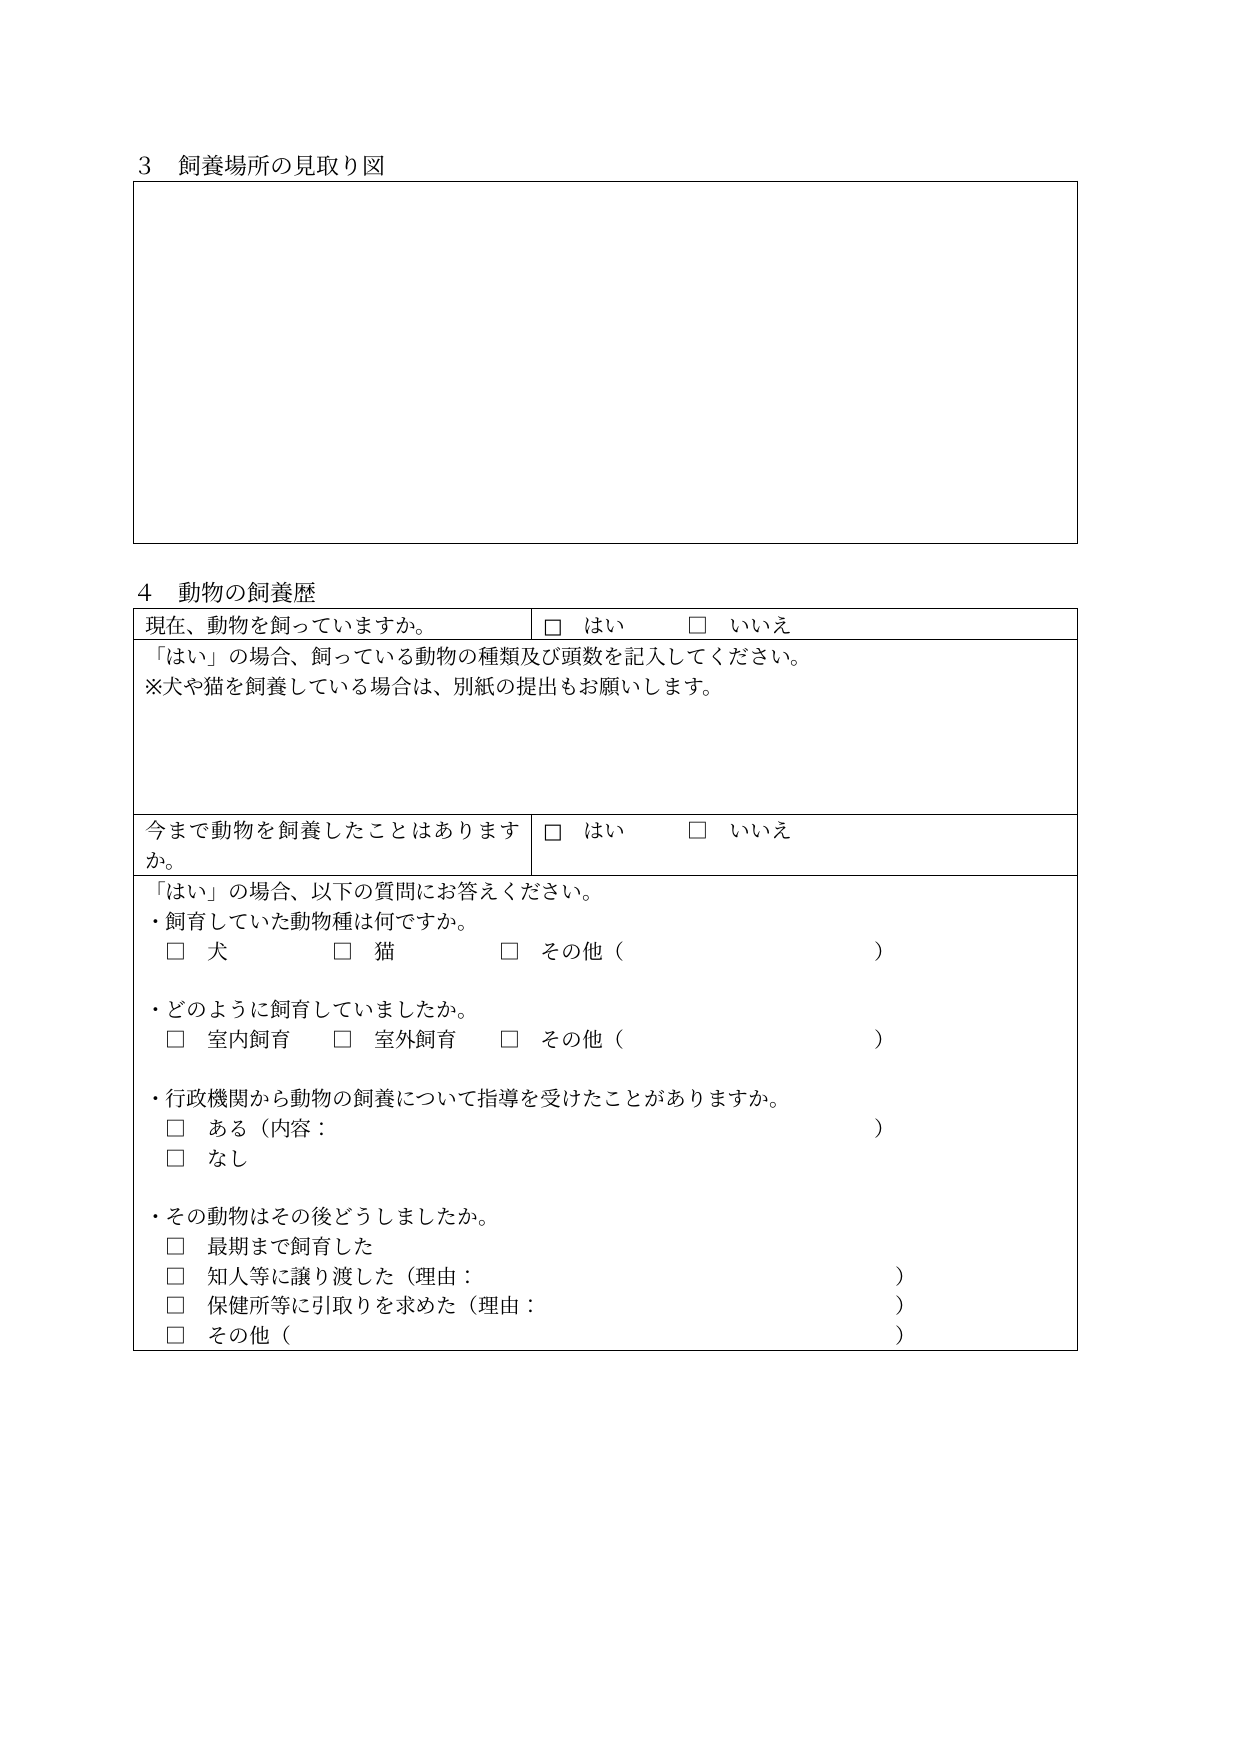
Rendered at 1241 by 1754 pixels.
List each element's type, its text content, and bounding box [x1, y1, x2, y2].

table_header □ はい □ いいえ [532, 609, 1077, 639]
text ４ 動物の飼養歴 [133, 575, 1122, 608]
table_header 現在、動物を飼っていますか。 [134, 609, 531, 639]
table_cell 今まで動物を飼養したことはありますか。 [134, 815, 531, 875]
text ３ 飼養場所の見取り図 [133, 148, 1122, 181]
table_header [134, 182, 1077, 543]
table_cell 「はい」の場合、以下の質問にお答えください。 ・飼育していた動物種は何ですか。 □ 犬 □ 猫 □ その他（ ） ・どのように飼育していましたか。 □ 室内飼育 □ 室外飼育 □ その他（ ） ・行政機関から動物の飼養について指導を受けたことがありますか。 □ ある（内容： ） □ なし ・その動物はその後どうしましたか。 □ 最期まで飼育した □ 知人等に譲り渡した（理由： ） □ 保健所等に引取りを求めた（理由： ） □ その他（ ） [134, 876, 1077, 1350]
table_cell □ はい □ いいえ [532, 815, 1077, 875]
table_cell 「はい」の場合、飼っている動物の種類及び頭数を記入してください。 ※犬や猫を飼養している場合は、別紙の提出もお願いします。 [134, 640, 1077, 814]
